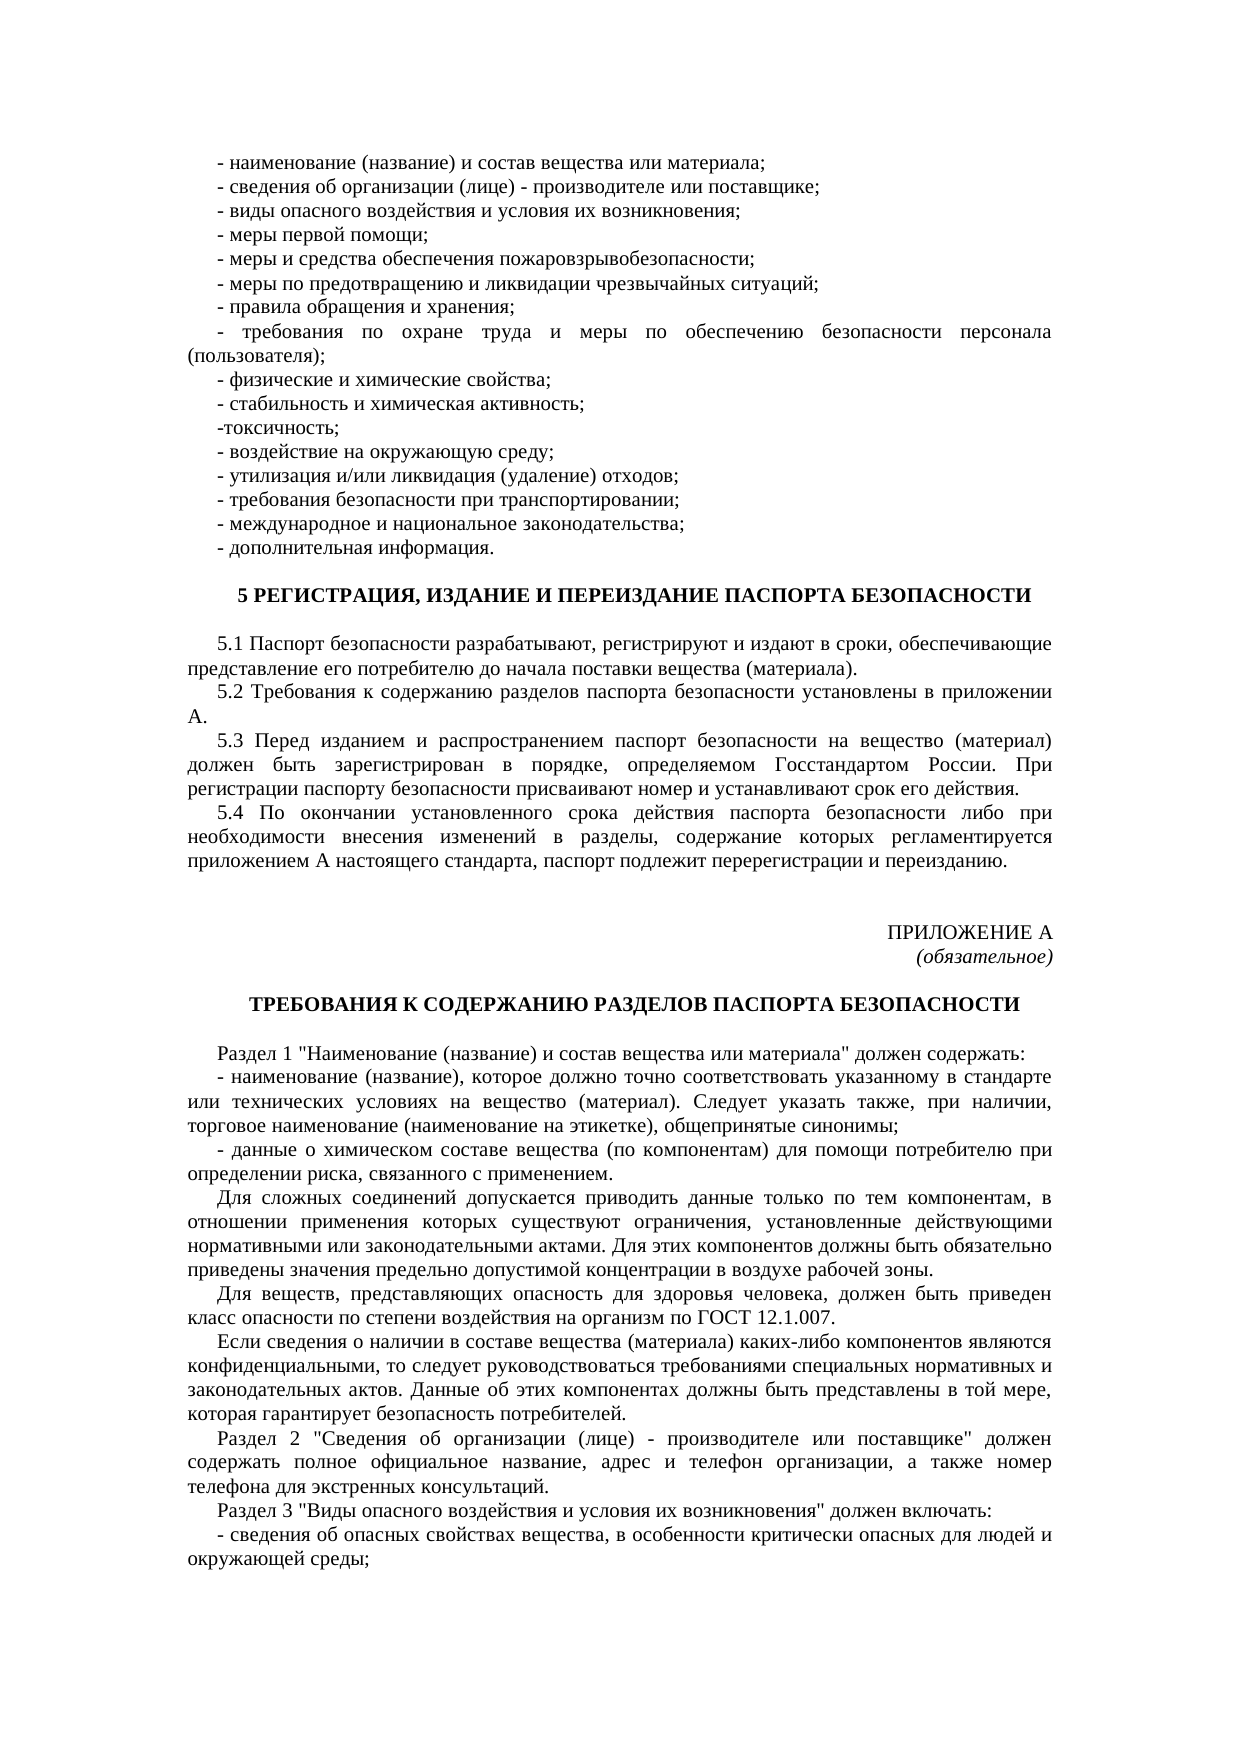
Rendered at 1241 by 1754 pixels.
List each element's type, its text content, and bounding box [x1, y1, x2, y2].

text - стабильность и химическая активность; [187, 391, 1053, 415]
text 5.3 Перед изданием и распространением паспорт безопасности на вещество (материал) должен быть зарегистрирован в порядке, определяемом Госстандартом России. При регистрации паспорту безопасности присваивают номер и устанавливают срок его действия. [187, 727, 1053, 800]
subtitle ТРЕБОВАНИЯ К СОДЕРЖАНИЮ РАЗДЕЛОВ ПАСПОРТА БЕЗОПАСНОСТИ [187, 992, 1053, 1016]
text Если сведения о наличии в составе вещества (материала) каких-либо компонентов являются конфиденциальными, то следует руководствоваться требованиями специальных нормативных и законодательных актов. Данные об этих компонентах должны быть представлены в той мере, которая гарантирует безопасность потребителей. [187, 1329, 1053, 1425]
text - требования по охране труда и меры по обеспечению безопасности персонала (пользователя); [187, 318, 1053, 367]
text -токсичность; [187, 415, 1053, 439]
text - сведения об организации (лице) - производителе или поставщике; [187, 174, 1053, 198]
text - дополнительная информация. [187, 535, 1053, 559]
text 5.1 Паспорт безопасности разрабатывают, регистрируют и издают в сроки, обеспечивающие представление его потребителю до начала поставки вещества (материала). [187, 631, 1053, 679]
text - наименование (название), которое должно точно соответствовать указанному в стандарте или технических условиях на вещество (материал). Следует указать также, при наличии, торговое наименование (наименование на этикетке), общепринятые синонимы; [187, 1064, 1053, 1137]
text - воздействие на окружающую среду; [187, 439, 1053, 463]
text - сведения об опасных свойствах вещества, в особенности критически опасных для людей и окружающей среды; [187, 1522, 1053, 1570]
text 5.4 По окончании установленного срока действия паспорта безопасности либо при необходимости внесения изменений в разделы, содержание которых регламентируется приложением А настоящего стандарта, паспорт подлежит перерегистрации и переизданию. [187, 800, 1053, 872]
subtitle 5 РЕГИСТРАЦИЯ, ИЗДАНИЕ И ПЕРЕИЗДАНИЕ ПАСПОРТА БЕЗОПАСНОСТИ [187, 583, 1053, 607]
text - наименование (название) и состав вещества или материала; [187, 150, 1053, 174]
text Для сложных соединений допускается приводить данные только по тем компонентам, в отношении применения которых существуют ограничения, установленные действующими нормативными или законодательными актами. Для этих компонентов должны быть обязательно приведены значения предельно допустимой концентрации в воздухе рабочей зоны. [187, 1185, 1053, 1281]
text - международное и национальное законодательства; [187, 511, 1053, 535]
text 5.2 Требования к содержанию разделов паспорта безопасности установлены в приложении А. [187, 679, 1053, 727]
text Раздел 1 "Наименование (название) и состав вещества или материала" должен содержать: [187, 1040, 1053, 1064]
text - утилизация и/или ликвидация (удаление) отходов; [187, 463, 1053, 487]
text (обязательное) [187, 944, 1053, 968]
text - требования безопасности при транспортировании; [187, 487, 1053, 511]
text - меры первой помощи; [187, 222, 1053, 246]
text - правила обращения и хранения; [187, 294, 1053, 318]
text - физические и химические свойства; [187, 367, 1053, 391]
text - меры и средства обеспечения пожаровзрывобезопасности; [187, 246, 1053, 270]
text - данные о химическом составе вещества (по компонентам) для помощи потребителю при определении риска, связанного с применением. [187, 1137, 1053, 1185]
text Раздел 2 "Сведения об организации (лице) - производителе или поставщике" должен содержать полное официальное название, адрес и телефон организации, а также номер телефона для экстренных консультаций. [187, 1425, 1053, 1497]
text Для веществ, представляющих опасность для здоровья человека, должен быть приведен класс опасности по степени воздействия на организм по ГОСТ 12.1.007. [187, 1281, 1053, 1329]
text - виды опасного воздействия и условия их возникновения; [187, 198, 1053, 222]
text ПРИЛОЖЕНИЕ А [187, 920, 1053, 944]
text - меры по предотвращению и ликвидации чрезвычайных ситуаций; [187, 270, 1053, 294]
text Раздел 3 "Виды опасного воздействия и условия их возникновения" должен включать: [187, 1497, 1053, 1522]
